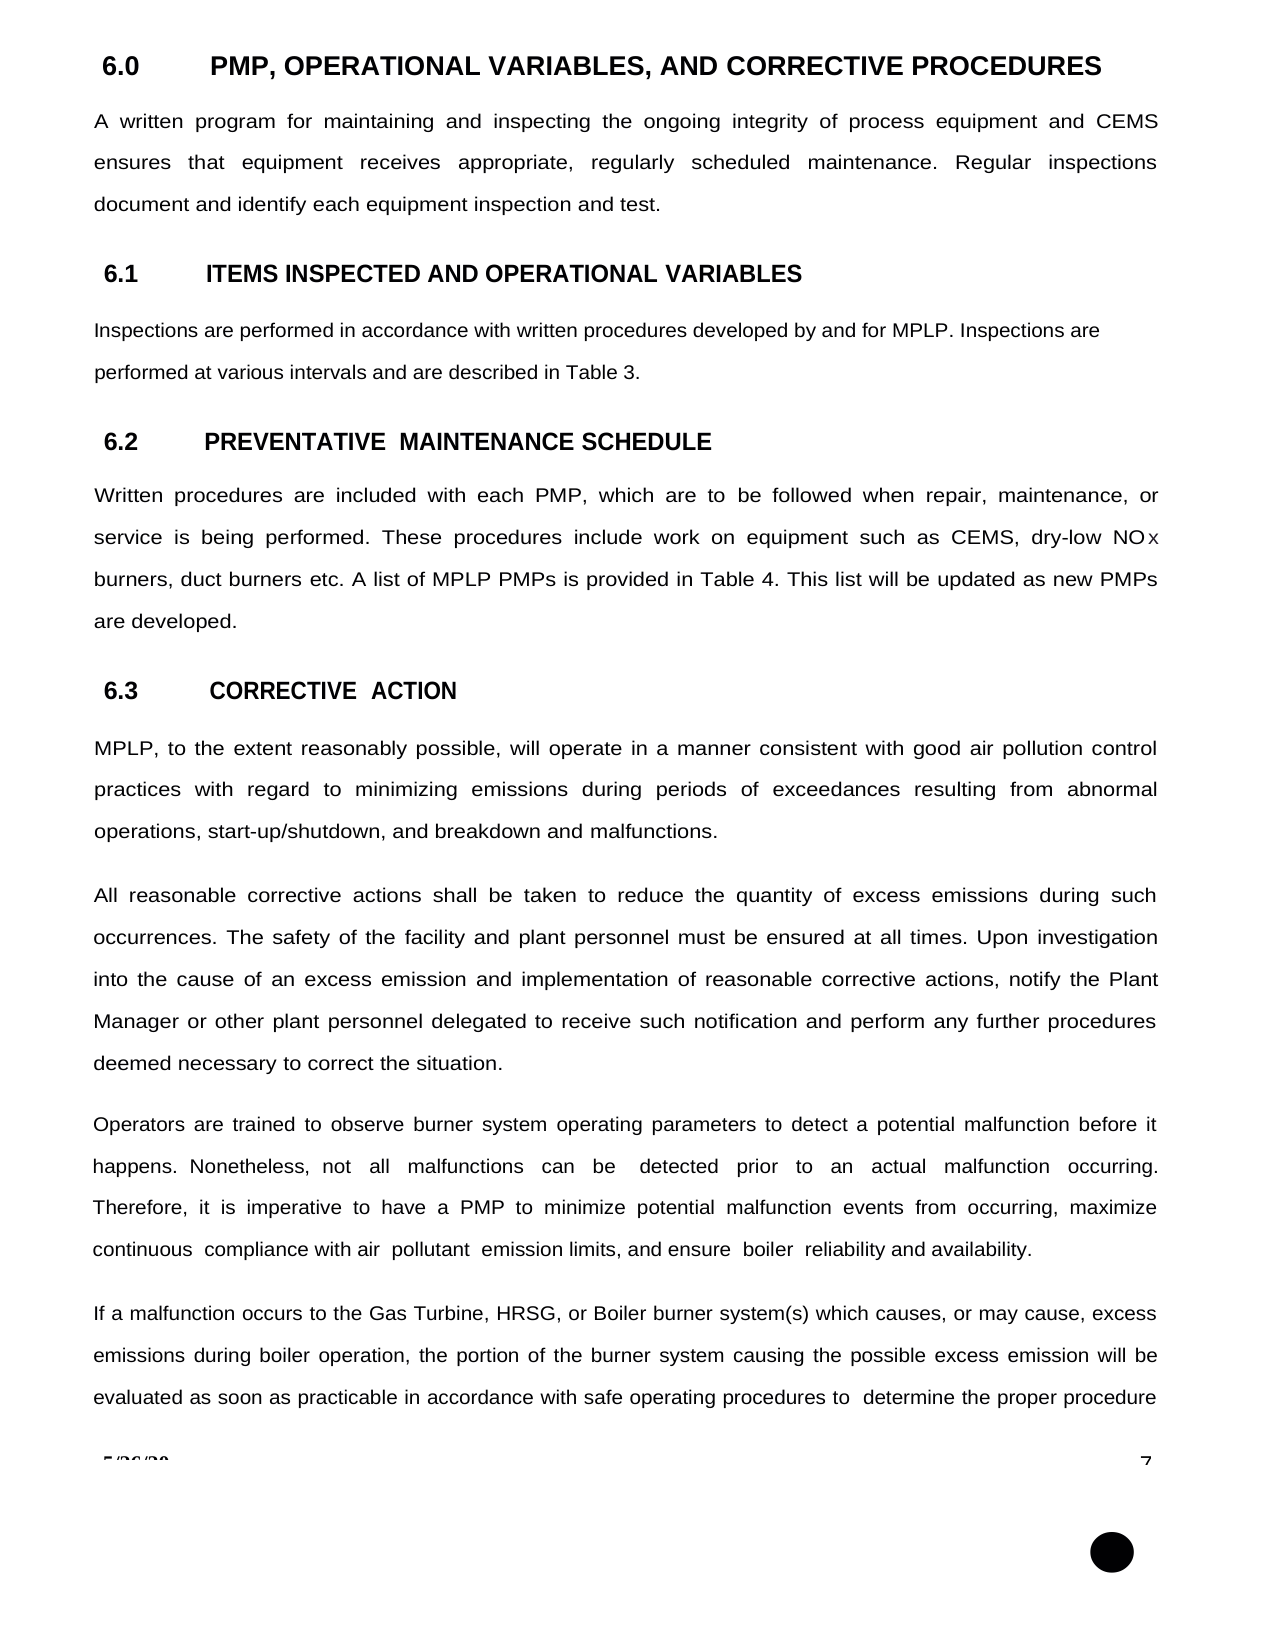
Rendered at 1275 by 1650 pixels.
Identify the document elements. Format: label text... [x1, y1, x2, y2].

subtitle CORRECTIVE ACTION [103, 676, 1171, 705]
subtitle MPLP, to the extent reasonably possible, will operate in a manner consistent with good air pollution control practices with regard to minimizing emissions during periods of exceedances resulting from abnormal operations, start-up/shutdown, and breakdown and malfunctions. [94, 737, 1159, 842]
subtitle PREVENTATIVE MAINTENANCE SCHEDULE [103, 427, 1171, 456]
subtitle Operators are trained to observe burner system operating parameters to detect a potential malfunction before it happens. Nonetheless, not all malfunctions can be detected prior to an actual malfunction occurring. Therefore, it is imperative to have a PMP to minimize potential malfunction events from occurring, maximize continuous compliance with air pollutant emission limits, and ensure boiler reliability and availability. [92, 1113, 1159, 1260]
subtitle A written program for maintaining and inspecting the ongoing integrity of process equipment and CEMS ensures that equipment receives appropriate, regularly scheduled maintenance. Regular inspections document and identify each equipment inspection and test. [94, 110, 1159, 215]
subtitle All reasonable corrective actions shall be taken to reduce the quantity of excess emissions during such occurrences. The safety of the facility and plant personnel must be ensured at all times. Upon investigation into the cause of an excess emission and implementation of reasonable corrective actions, notify the Plant Manager or other plant personnel delegated to receive such notification and perform any further procedures deemed necessary to correct the situation. [93, 884, 1159, 1075]
subtitle Inspections are performed in accordance with written procedures developed by and for MPLP. Inspections are performed at various intervals and are described in Table 3. [93, 319, 1171, 384]
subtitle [93, 1302, 1160, 1409]
subtitle ITEMS INSPECTED AND OPERATIONAL VARIABLES [103, 259, 1171, 287]
subtitle Written procedures are included with each PMP, which are to be followed when repair, maintenance, or service is being performed. These procedures include work on equipment such as CEMS, dry-low NOx burners, duct burners etc. A list of MPLP PMPs is provided in Table 4. This list will be updated as new PMPs are developed. [94, 484, 1159, 633]
list PMP, OPERATIONAL VARIABLES, AND CORRECTIVE PROCEDURES [102, 49, 1171, 81]
